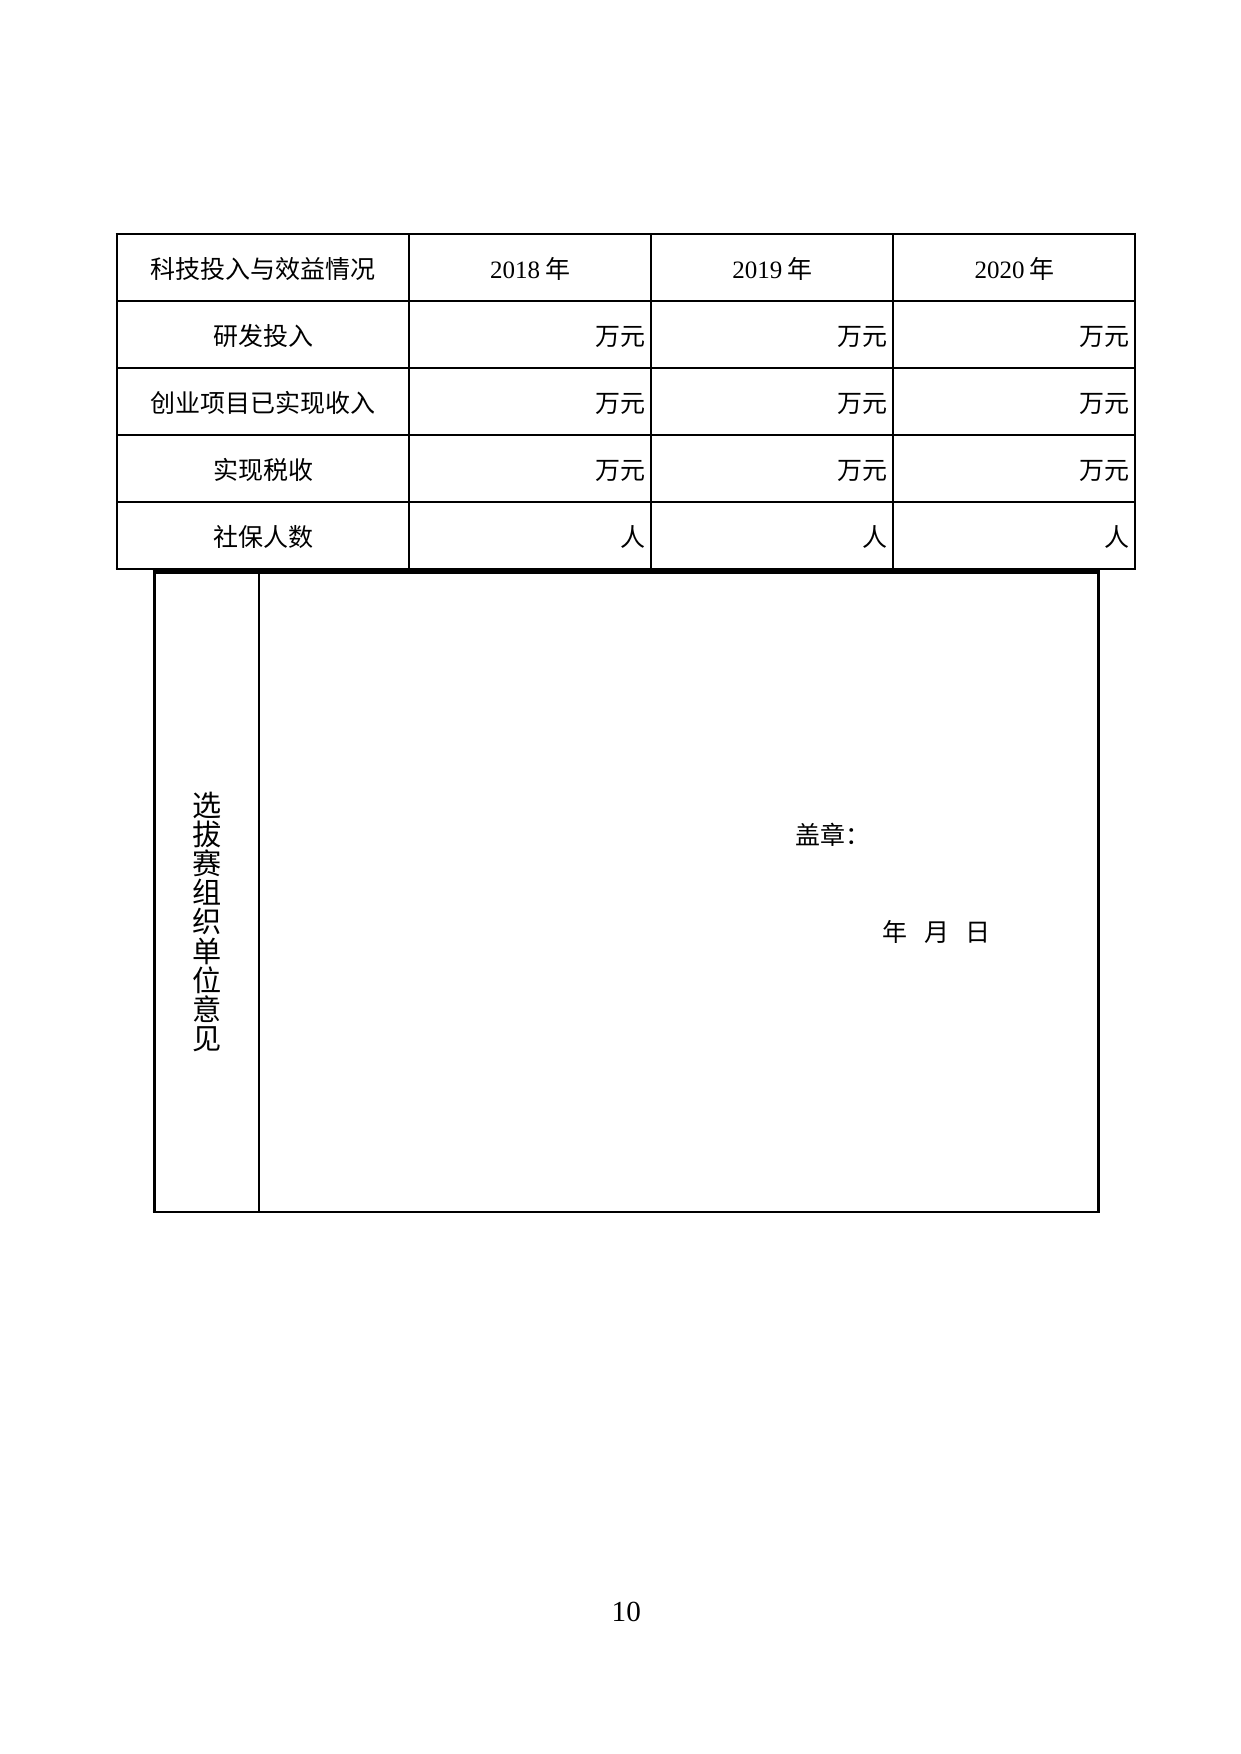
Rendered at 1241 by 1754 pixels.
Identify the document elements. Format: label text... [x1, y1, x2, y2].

table_header 选拔赛组织单位意见 [156, 574, 258, 1211]
table_cell 万元 [652, 302, 892, 367]
table_cell 人 [410, 503, 650, 568]
table_cell 2018年 [410, 235, 650, 300]
table_header 盖章： 年 月 日 [260, 574, 1097, 1211]
table_cell 万元 [410, 436, 650, 501]
table_cell 人 [894, 503, 1134, 568]
table_cell 万元 [410, 302, 650, 367]
table_cell 创业项目已实现收入 [118, 369, 408, 434]
table_cell 2020年 [894, 235, 1134, 300]
table_cell 万元 [652, 369, 892, 434]
table_cell 研发投入 [118, 302, 408, 367]
table_cell 人 [652, 503, 892, 568]
table_cell 2019年 [652, 235, 892, 300]
table_cell 实现税收 [118, 436, 408, 501]
table_cell 万元 [894, 302, 1134, 367]
table_cell 万元 [894, 436, 1134, 501]
table_cell 万元 [410, 369, 650, 434]
table_cell 社保人数 [118, 503, 408, 568]
table_cell 万元 [894, 369, 1134, 434]
table_cell 科技投入与效益情况 [118, 235, 408, 300]
table_cell 万元 [652, 436, 892, 501]
